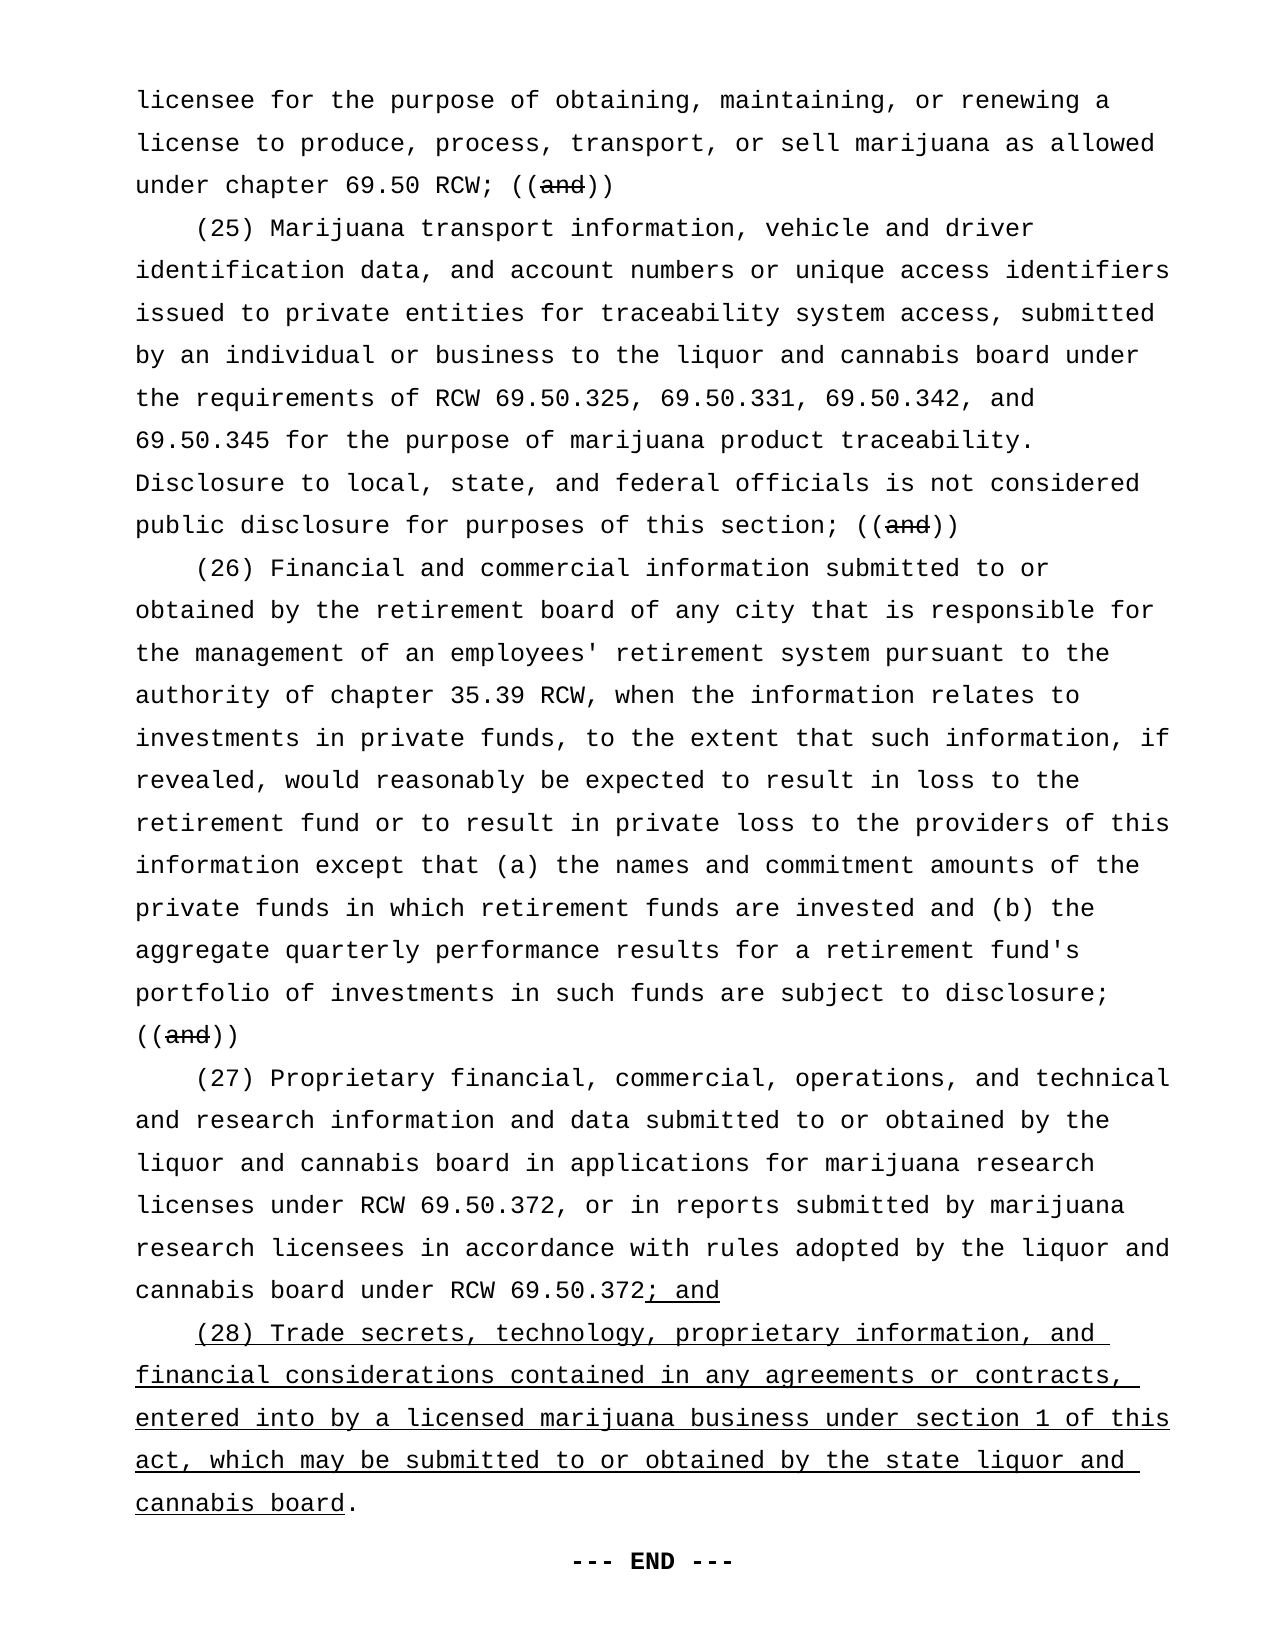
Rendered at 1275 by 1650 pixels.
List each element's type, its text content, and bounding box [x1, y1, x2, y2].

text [135, 75, 1170, 202]
text (28) Trade secrets, technology, proprietary information, and financial considerations contained in any agreements or contracts, entered into by a licensed marijuana business under section 1 of this act, which may be submitted to or obtained by the state liquor and cannabis board. [135, 1307, 1170, 1429]
text (26) Financial and commercial information submitted to or obtained by the retirement board of any city that is responsible for the management of an employees' retirement system pursuant to the authority of chapter 35.39 RCW, when the information relates to investments in private funds, to the extent that such information, if revealed, would reasonably be expected to result in loss to the retirement fund or to result in private loss to the providers of this information except that (a) the names and commitment amounts of the private funds in which retirement funds are invested and (b) the aggregate quarterly performance results for a retirement fund's portfolio of investments in such funds are subject to disclosure; ((and)) [135, 542, 1170, 1052]
text (27) Proprietary financial, commercial, operations, and technical and research information and data submitted to or obtained by the liquor and cannabis board in applications for marijuana research licenses under RCW 69.50.372, or in reports submitted by marijuana research licensees in accordance with rules adopted by the liquor and cannabis board under RCW 69.50.372; and [135, 1052, 1170, 1307]
text (25) Marijuana transport information, vehicle and driver identification data, and account numbers or unique access identifiers issued to private entities for traceability system access, submitted by an individual or business to the liquor and cannabis board under the requirements of RCW 69.50.325, 69.50.331, 69.50.342, and 69.50.345 for the purpose of marijuana product traceability. Disclosure to local, state, and federal officials is not considered public disclosure for purposes of this section; ((and)) [135, 202, 1170, 542]
text (28) Trade secrets, technology, proprietary information, and financial considerations contained in any agreements or contracts, entered into by a licensed marijuana business under section 1 of this act, which may be submitted to or obtained by the state liquor and cannabis board. [135, 1430, 1170, 1520]
text --- END --- [135, 1548, 1170, 1577]
